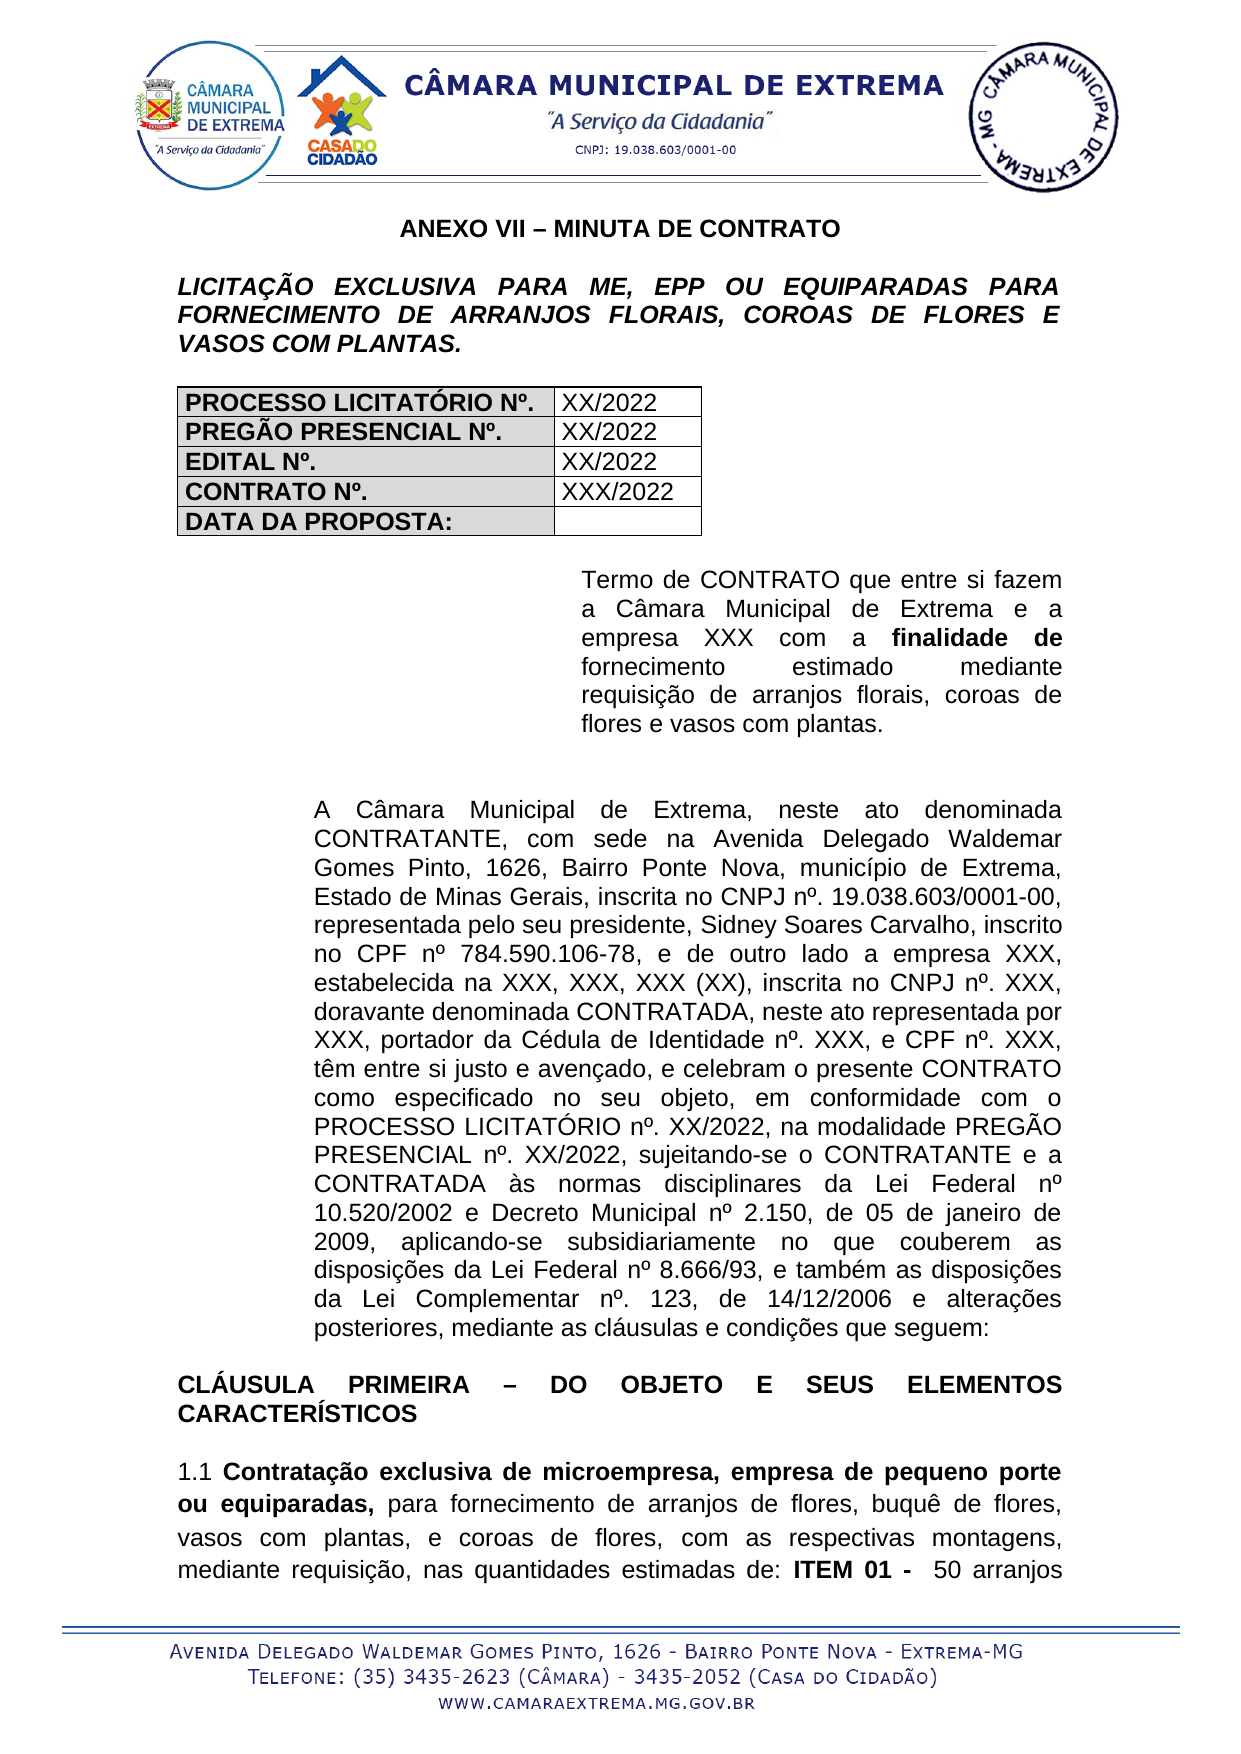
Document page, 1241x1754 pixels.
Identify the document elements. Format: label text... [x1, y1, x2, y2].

picture [46, 1615, 1194, 1724]
text Termo de CONTRATO que entre si fazem a Câmara Municipal de Extrema e a empresa XXX com a finalidade de fornecimento estimado mediante requisição de arranjos florais, coroas de flores e vasos com plantas. [581, 565, 1063, 738]
picture [124, 30, 1123, 221]
text A Câmara Municipal de Extrema, neste ato denominada CONTRATANTE, com sede na Avenida Delegado Waldemar Gomes Pinto, 1626, Bairro Ponte Nova, município de Extrema, Estado de Minas Gerais, inscrita no CNPJ nº. 19.038.603/0001-00, representada pelo seu presidente, Sidney Soares Carvalho, inscrito no CPF nº 784.590.106-78, e de outro lado a empresa XXX, estabelecida na XXX, XXX, XXX (XX), inscrita no CNPJ nº. XXX, doravante denominada CONTRATADA, neste ato representada por XXX, portador da Cédula de Identidade nº. XXX, e CPF nº. XXX, têm entre si justo e avençado, e celebram o presente CONTRATO como especificado no seu objeto, em conformidade com o PROCESSO LICITATÓRIO nº. XX/2022, na modalidade PREGÃO PRESENCIAL nº. XX/2022, sujeitando-se o CONTRATANTE e a CONTRATADA às normas disciplinares da Lei Federal nº 10.520/2002 e Decreto Municipal nº 2.150, de 05 de janeiro de 2009, aplicando-se subsidiariamente no que couberem as disposições da Lei Federal nº 8.666/93, e também as disposições da Lei Complementar nº. 123, de 14/12/2006 e alterações posteriores, mediante as cláusulas e condições que seguem: [314, 795, 1063, 1341]
table_cell XX/2022 [555, 447, 701, 476]
table_cell [555, 507, 701, 535]
table_cell XXX/2022 [555, 477, 701, 506]
table_header PROCESSO LICITATÓRIO Nº. [178, 388, 554, 416]
table_cell PREGÃO PRESENCIAL Nº. [178, 417, 554, 446]
text LICITAÇÃO EXCLUSIVA PARA ME, EPP OU EQUIPARADAS PARA FORNECIMENTO DE ARRANJOS FLORAIS, COROAS DE FLORES E VASOS COM PLANTAS. [177, 271, 1063, 358]
table_cell DATA DA PROPOSTA: [178, 507, 554, 535]
table_cell XX/2022 [555, 417, 701, 446]
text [177, 1456, 1063, 1584]
table_cell CONTRATO Nº. [178, 477, 554, 506]
table_cell EDITAL Nº. [178, 447, 554, 476]
text CLÁUSULA PRIMEIRA – DO OBJETO E SEUS ELEMENTOS CARACTERÍSTICOS [177, 1370, 1063, 1428]
text ANEXO VII – MINUTA DE CONTRATO [177, 214, 1063, 243]
table_header XX/2022 [555, 388, 701, 416]
